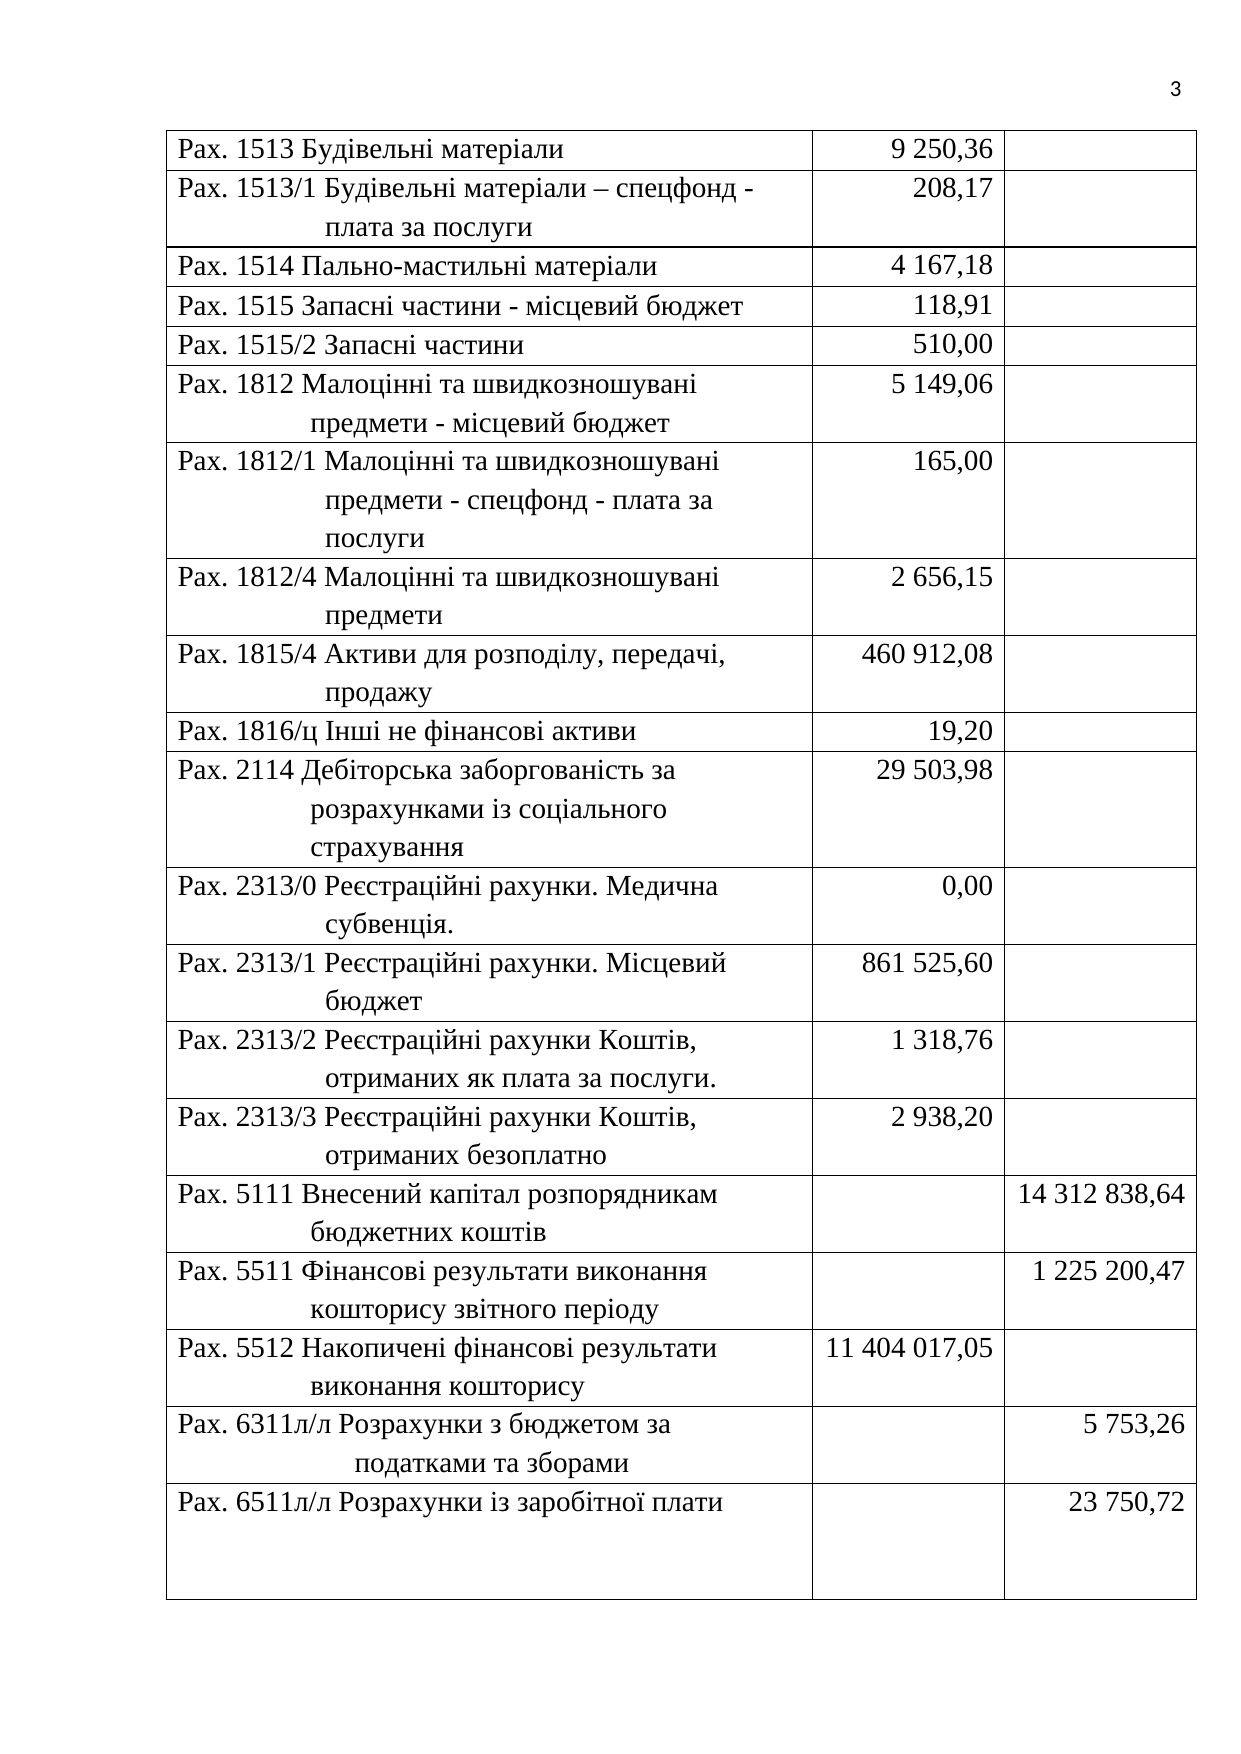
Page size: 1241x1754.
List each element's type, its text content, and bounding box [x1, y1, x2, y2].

table_cell [813, 1484, 1004, 1599]
table_cell 118,91 [813, 287, 1004, 326]
table_cell [813, 1176, 1004, 1252]
table_cell [1005, 1099, 1196, 1175]
table_cell 165,00 [813, 443, 1004, 558]
table_cell Рах. 1816/ц Інші не фінансові активи [167, 713, 812, 751]
table_cell [1005, 752, 1196, 867]
table_cell 23 750,72 [1005, 1484, 1196, 1599]
table_cell [1005, 713, 1196, 751]
table_cell [1005, 636, 1196, 712]
table_cell [1005, 248, 1196, 286]
table_cell Рах. 1812 Малоцінні та швидкозношувані предмети - місцевий бюджет [167, 366, 812, 442]
table_cell 208,17 [813, 171, 1004, 246]
table_cell [1005, 327, 1196, 365]
table_cell Рах. 6511л/л Розрахунки із заробітної плати [167, 1484, 812, 1599]
table_cell [813, 1253, 1004, 1329]
table_cell Рах. 2313/0 Реєстраційні рахунки. Медична субвенція. [167, 868, 812, 944]
table_cell 0,00 [813, 868, 1004, 944]
table_cell 861 525,60 [813, 945, 1004, 1021]
table_cell [813, 1407, 1004, 1483]
table_cell 11 404 017,05 [813, 1330, 1004, 1406]
table_cell [1005, 1330, 1196, 1406]
table_cell 19,20 [813, 713, 1004, 751]
table_cell Рах. 5111 Внесений капітал розпорядникам бюджетних коштів [167, 1176, 812, 1252]
table_cell Рах. 1815/4 Активи для розподілу, передачі, продажу [167, 636, 812, 712]
table_cell Рах. 1514 Пально-мастильні матеріали [167, 248, 812, 286]
table_cell 4 167,18 [813, 248, 1004, 286]
table_cell Рах. 6311л/л Розрахунки з бюджетом за податками та зборами [167, 1407, 812, 1483]
table_cell [1005, 443, 1196, 558]
table_cell 29 503,98 [813, 752, 1004, 867]
table_cell Рах. 1812/4 Малоцінні та швидкозношувані предмети [167, 559, 812, 635]
table_cell 2 656,15 [813, 559, 1004, 635]
table_cell Рах. 1513/1 Будівельні матеріали – спецфонд - плата за послуги [167, 171, 812, 246]
table_cell Рах. 5512 Накопичені фінансові результати виконання кошторису [167, 1330, 812, 1406]
table_cell 9 250,36 [813, 131, 1004, 169]
table_cell [1005, 559, 1196, 635]
table_cell [1005, 171, 1196, 246]
table_cell 5 149,06 [813, 366, 1004, 442]
table_cell Рах. 2313/1 Реєстраційні рахунки. Місцевий бюджет [167, 945, 812, 1021]
table_cell 1 225 200,47 [1005, 1253, 1196, 1329]
table_cell [1005, 131, 1196, 169]
table_cell [1005, 945, 1196, 1021]
table_cell 1 318,76 [813, 1022, 1004, 1098]
table_cell Рах. 1515/2 Запасні частини [167, 327, 812, 365]
table_cell Рах. 5511 Фінансові результати виконання кошторису звітного періоду [167, 1253, 812, 1329]
table_cell 510,00 [813, 327, 1004, 365]
table_cell Рах. 1513 Будівельні матеріали [167, 131, 812, 169]
table_cell Рах. 1812/1 Малоцінні та швидкозношувані предмети - спецфонд - плата за послуги [167, 443, 812, 558]
table_cell Рах. 1515 Запасні частини - місцевий бюджет [167, 287, 812, 326]
table_cell Рах. 2313/2 Реєстраційні рахунки Коштів, отриманих як плата за послуги. [167, 1022, 812, 1098]
table_cell [1005, 868, 1196, 944]
table_cell [1005, 1022, 1196, 1098]
table_cell 5 753,26 [1005, 1407, 1196, 1483]
table_cell Рах. 2114 Дебіторська заборгованість за розрахунками із соціального страхування [167, 752, 812, 867]
table_cell 14 312 838,64 [1005, 1176, 1196, 1252]
table_cell [1005, 366, 1196, 442]
table_cell 460 912,08 [813, 636, 1004, 712]
table_cell Рах. 2313/3 Реєстраційні рахунки Коштів, отриманих безоплатно [167, 1099, 812, 1175]
table_cell [1005, 287, 1196, 326]
table_cell 2 938,20 [813, 1099, 1004, 1175]
